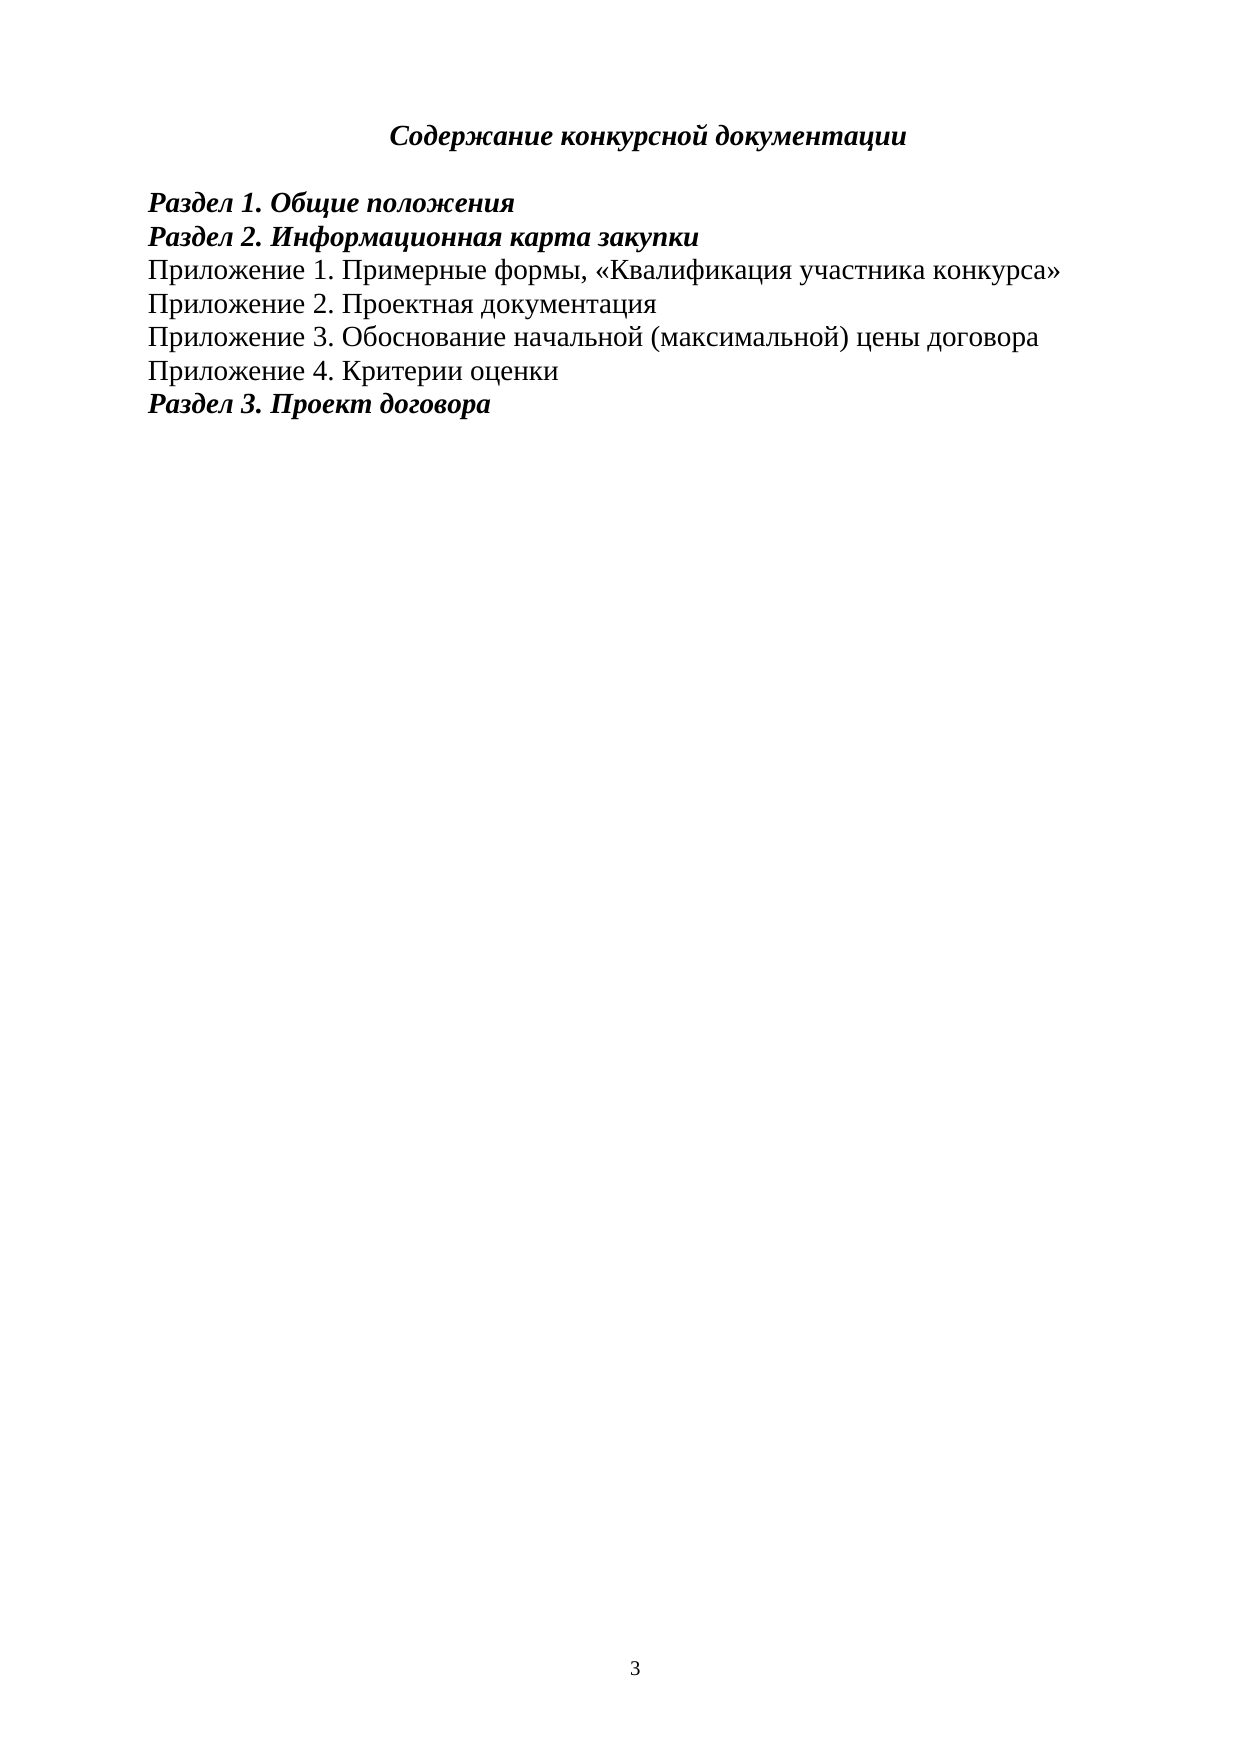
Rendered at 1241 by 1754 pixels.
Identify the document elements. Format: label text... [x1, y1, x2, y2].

subtitle Раздел 1. Общие положения [148, 185, 1152, 219]
subtitle Раздел 3. Проект договора [148, 386, 1152, 420]
subtitle Приложение 3. Обоснование начальной (максимальной) цены договора [148, 319, 1152, 353]
subtitle Содержание конкурсной документации [148, 118, 1152, 152]
subtitle Приложение 4. Критерии оценки [148, 353, 1152, 386]
subtitle Приложение 1. Примерные формы, «Квалификация участника конкурса» [148, 252, 1152, 286]
subtitle Раздел 2. Информационная карта закупки [148, 219, 1152, 252]
subtitle Приложение 2. Проектная документация [148, 286, 1152, 319]
